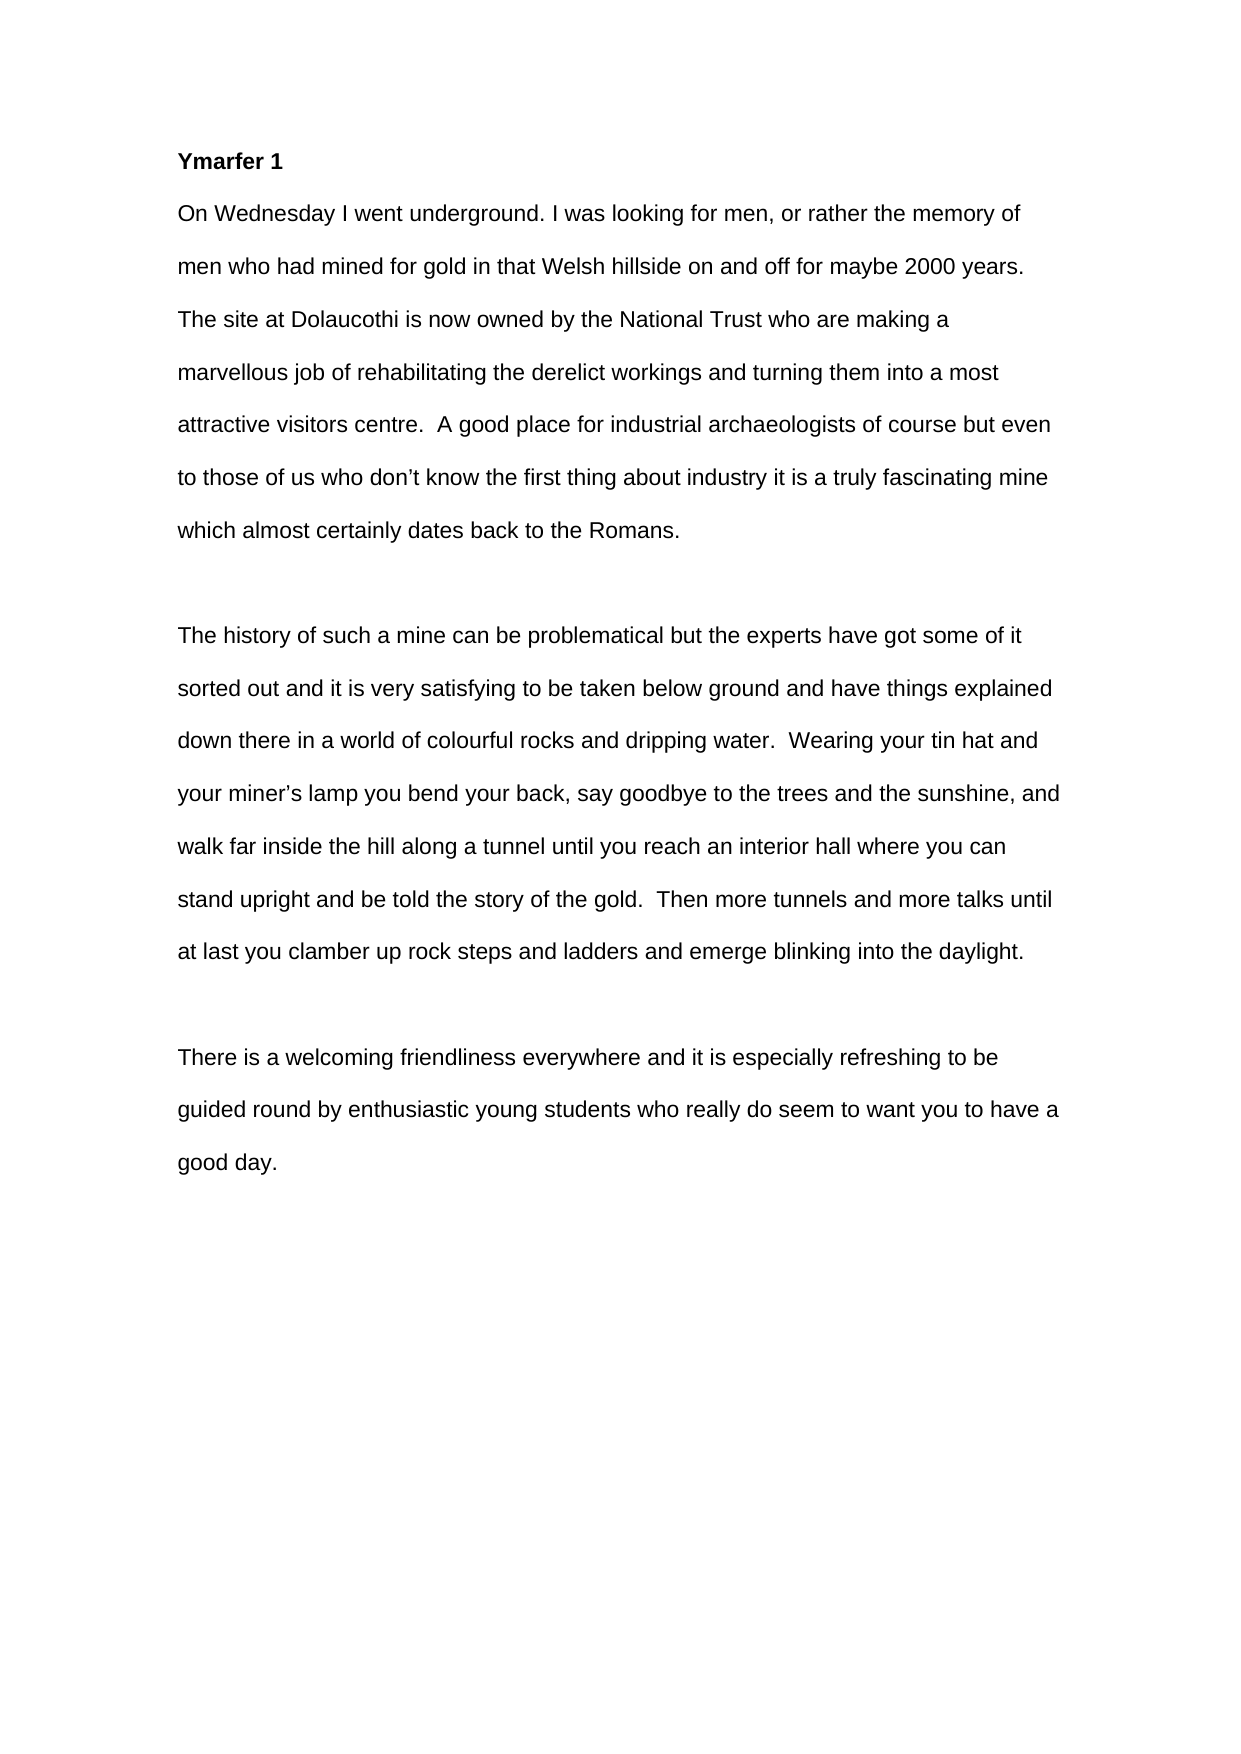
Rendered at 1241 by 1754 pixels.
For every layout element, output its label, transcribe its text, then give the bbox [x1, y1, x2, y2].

text There is a welcoming friendliness everywhere and it is especially refreshing to be guided round by enthusiastic young students who really do seem to want you to have a good day. [177, 1044, 1063, 1176]
text On Wednesday I went underground. I was looking for men, or rather the memory of men who had mined for gold in that Welsh hillside on and off for maybe 2000 years. The site at Dolaucothi is now owned by the National Trust who are making a marvellous job of rehabilitating the derelict workings and turning them into a most attractive visitors centre. A good place for industrial archaeologists of course but even to those of us who don’t know the first thing about industry it is a truly fascinating mine which almost certainly dates back to the Romans. [177, 200, 1063, 543]
text Ymarfer 1 [177, 148, 1063, 174]
text The history of such a mine can be problematical but the experts have got some of it sorted out and it is very satisfying to be taken below ground and have things explained down there in a world of colourful rocks and dripping water. Wearing your tin hat and your miner’s lamp you bend your back, say goodbye to the trees and the sunshine, and walk far inside the hill along a tunnel until you reach an interior hall where you can stand upright and be told the story of the gold. Then more tunnels and more talks until at last you clamber up rock steps and ladders and emerge blinking into the daylight. [177, 622, 1063, 965]
